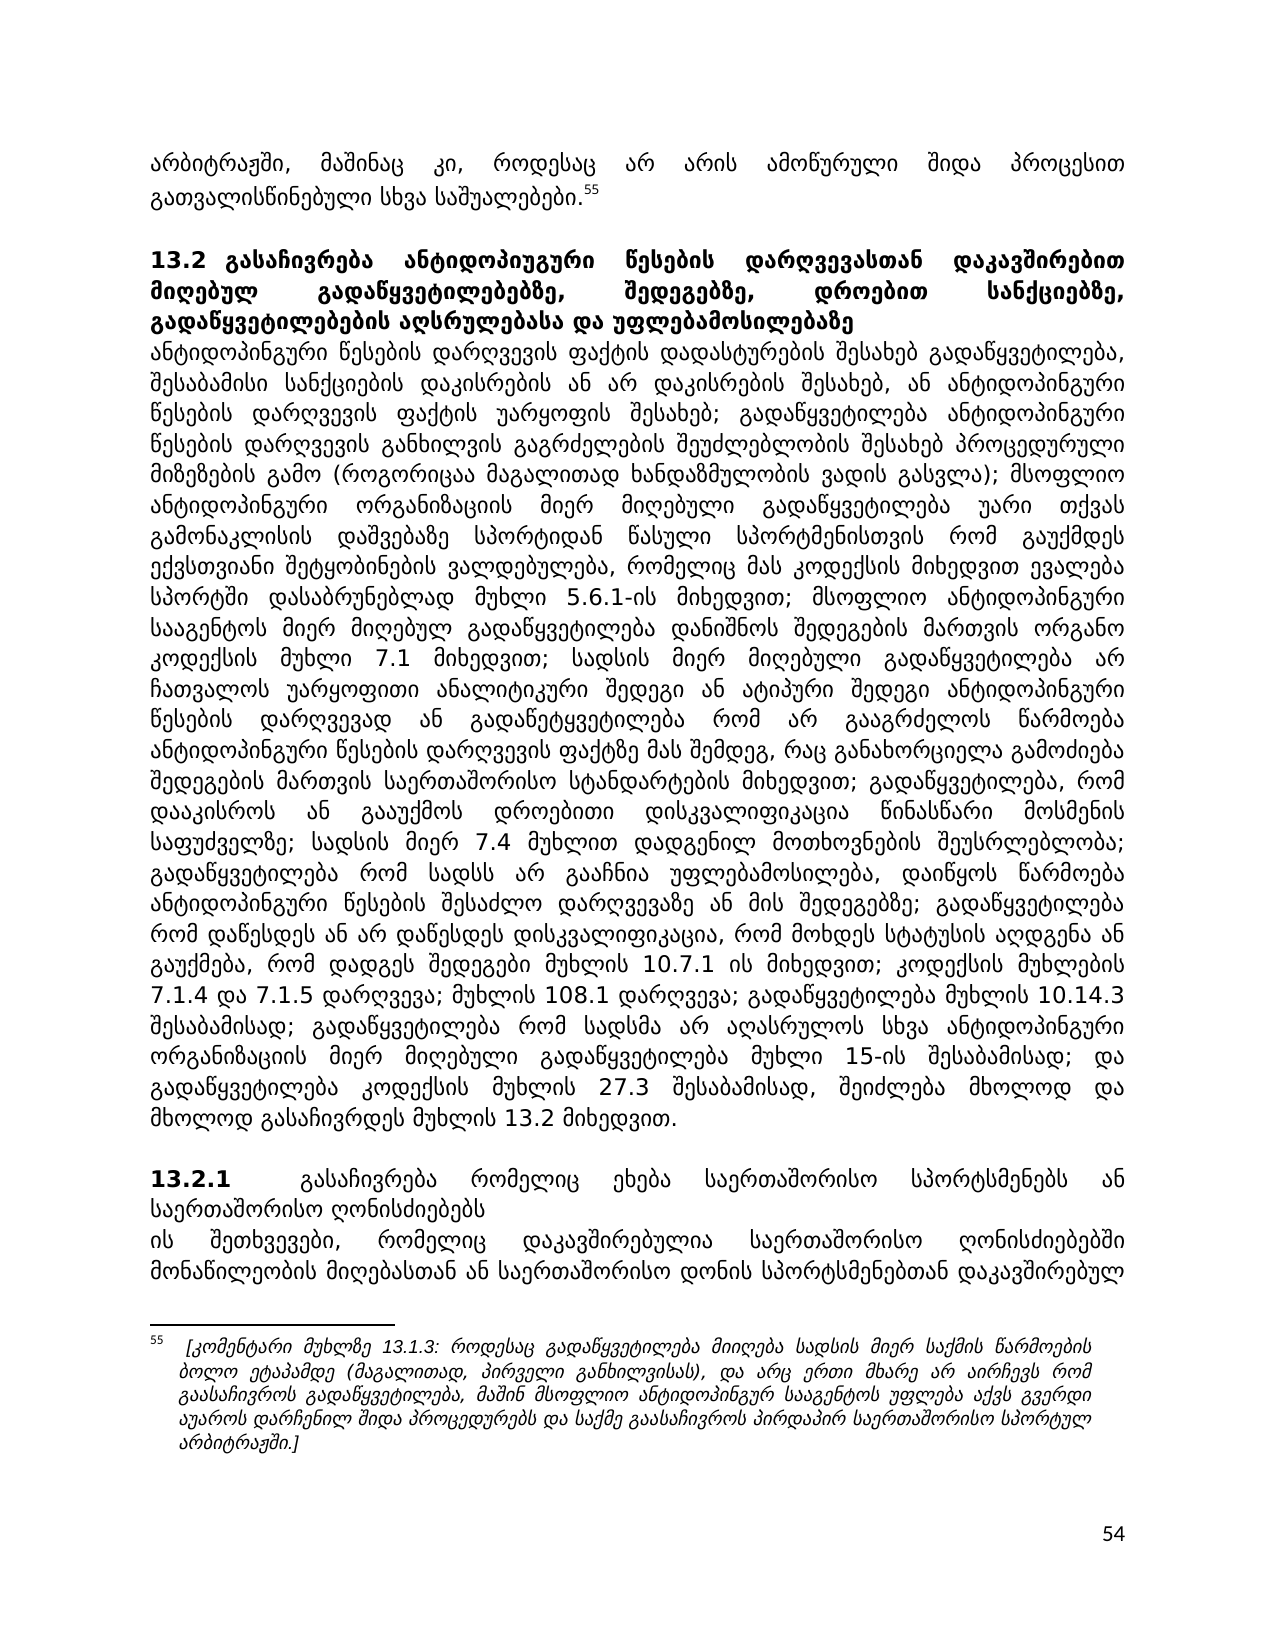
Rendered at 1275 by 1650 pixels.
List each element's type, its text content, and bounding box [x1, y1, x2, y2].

text იმ შემთხვევაში, როდესაც მსოფლიო ანტიდოპინგურ ორგანიზაციას აქვს აპელაციის უფლება მე-13 მუხლის მიხედვით და არც ერთი სხვა მხარე, რომელიც ჩართული იყო პროცესში არ ასაჩივრებს ამ გადაწყვეტილებას, მსოფლიო ანტიდოპინგურ სააგენტოს უფლება აქვს გაასაჩივროს გადაწყვეტილება პირდაპირ საერთაშორისო სპორტულ არბიტრაჟში, მაშინაც კი, როდესაც არ არის ამოწურული შიდა პროცესით გათვალისწინებული სხვა საშუალებები. [150, 150, 1125, 212]
text 13.2 გასაჩივრება ანტიდოპიუგური წესების დარღვევასთან დაკავშირებით მიღებულ გადაწყვეტილებებზე, შედეგებზე, დროებით სანქციებზე, გადაწყვეტილებების აღსრულებასა და უფლებამოსილებაზე [150, 247, 1125, 335]
text ანტიდოპინგური წესების დარღვევის ფაქტის დადასტურების შესახებ გადაწყვეტილება, შესაბამისი სანქციების დაკისრების ან არ დაკისრების შესახებ, ან ანტიდოპინგური წესების დარღვევის ფაქტის უარყოფის შესახებ; გადაწყვეტილება ანტიდოპინგური წესების დარღვევის განხილვის გაგრძელების შეუძლებლობის შესახებ პროცედურული მიზეზების გამო (როგორიცაა მაგალითად ხანდაზმულობის ვადის გასვლა); მსოფლიო ანტიდოპინგური ორგანიზაციის მიერ მიღებული გადაწყვეტილება უარი თქვას გამონაკლისის დაშვებაზე სპორტიდან წასული სპორტმენისთვის რომ გაუქმდეს ექვსთვიანი შეტყობინების ვალდებულება, რომელიც მას კოდექსის მიხედვით ევალება სპორტში დასაბრუნებლად მუხლი 5.6.1-ის მიხედვით; მსოფლიო ანტიდოპინგური სააგენტოს მიერ მიღებულ გადაწყვეტილება დანიშნოს შედეგების მართვის ორგანო კოდექსის მუხლი 7.1 მიხედვით; სადსის მიერ მიღებული გადაწყვეტილება არ ჩათვალოს უარყოფითი ანალიტიკური შედეგი ან ატიპური შედეგი ანტიდოპინგური წესების დარღვევად ან გადაწეტყვეტილება რომ არ გააგრძელოს წარმოება ანტიდოპინგური წესების დარღვევის ფაქტზე მას შემდეგ, რაც განახორციელა გამოძიება შედეგების მართვის საერთაშორისო სტანდარტების მიხედვით; გადაწყვეტილება, რომ დააკისროს ან გააუქმოს დროებითი დისკვალიფიკაცია წინასწარი მოსმენის საფუძველზე; სადსის მიერ 7.4 მუხლით დადგენილ მოთხოვნების შეუსრლებლობა; გადაწყვეტილება რომ სადსს არ გააჩნია უფლებამოსილება, დაიწყოს წარმოება ანტიდოპინგური წესების შესაძლო დარღვევაზე ან მის შედეგებზე; გადაწყვეტილება რომ დაწესდეს ან არ დაწესდეს დისკვალიფიკაცია, რომ მოხდეს სტატუსის აღდგენა ან გაუქმება, რომ დადგეს შედეგები მუხლის 10.7.1 ის მიხედვით; კოდექსის მუხლების 7.1.4 და 7.1.5 დარღვევა; მუხლის 108.1 დარღვევა; გადაწყვეტილება მუხლის 10.14.3 შესაბამისად; გადაწყვეტილება რომ სადსმა არ აღასრულოს სხვა ანტიდოპინგური ორგანიზაციის მიერ მიღებული გადაწყვეტილება მუხლი 15-ის შესაბამისად; და გადაწყვეტილება კოდექსის მუხლის 27.3 შესაბამისად, შეიძლება მხოლოდ და მხოლოდ გასაჩივრდეს მუხლის 13.2 მიხედვით. [150, 339, 1125, 1131]
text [150, 1227, 1125, 1284]
text 13.2.1 გასაჩივრება რომელიც ეხება საერთაშორისო სპორტსმენებს ან საერთაშორისო ღონისძიებებს [150, 1166, 1125, 1223]
